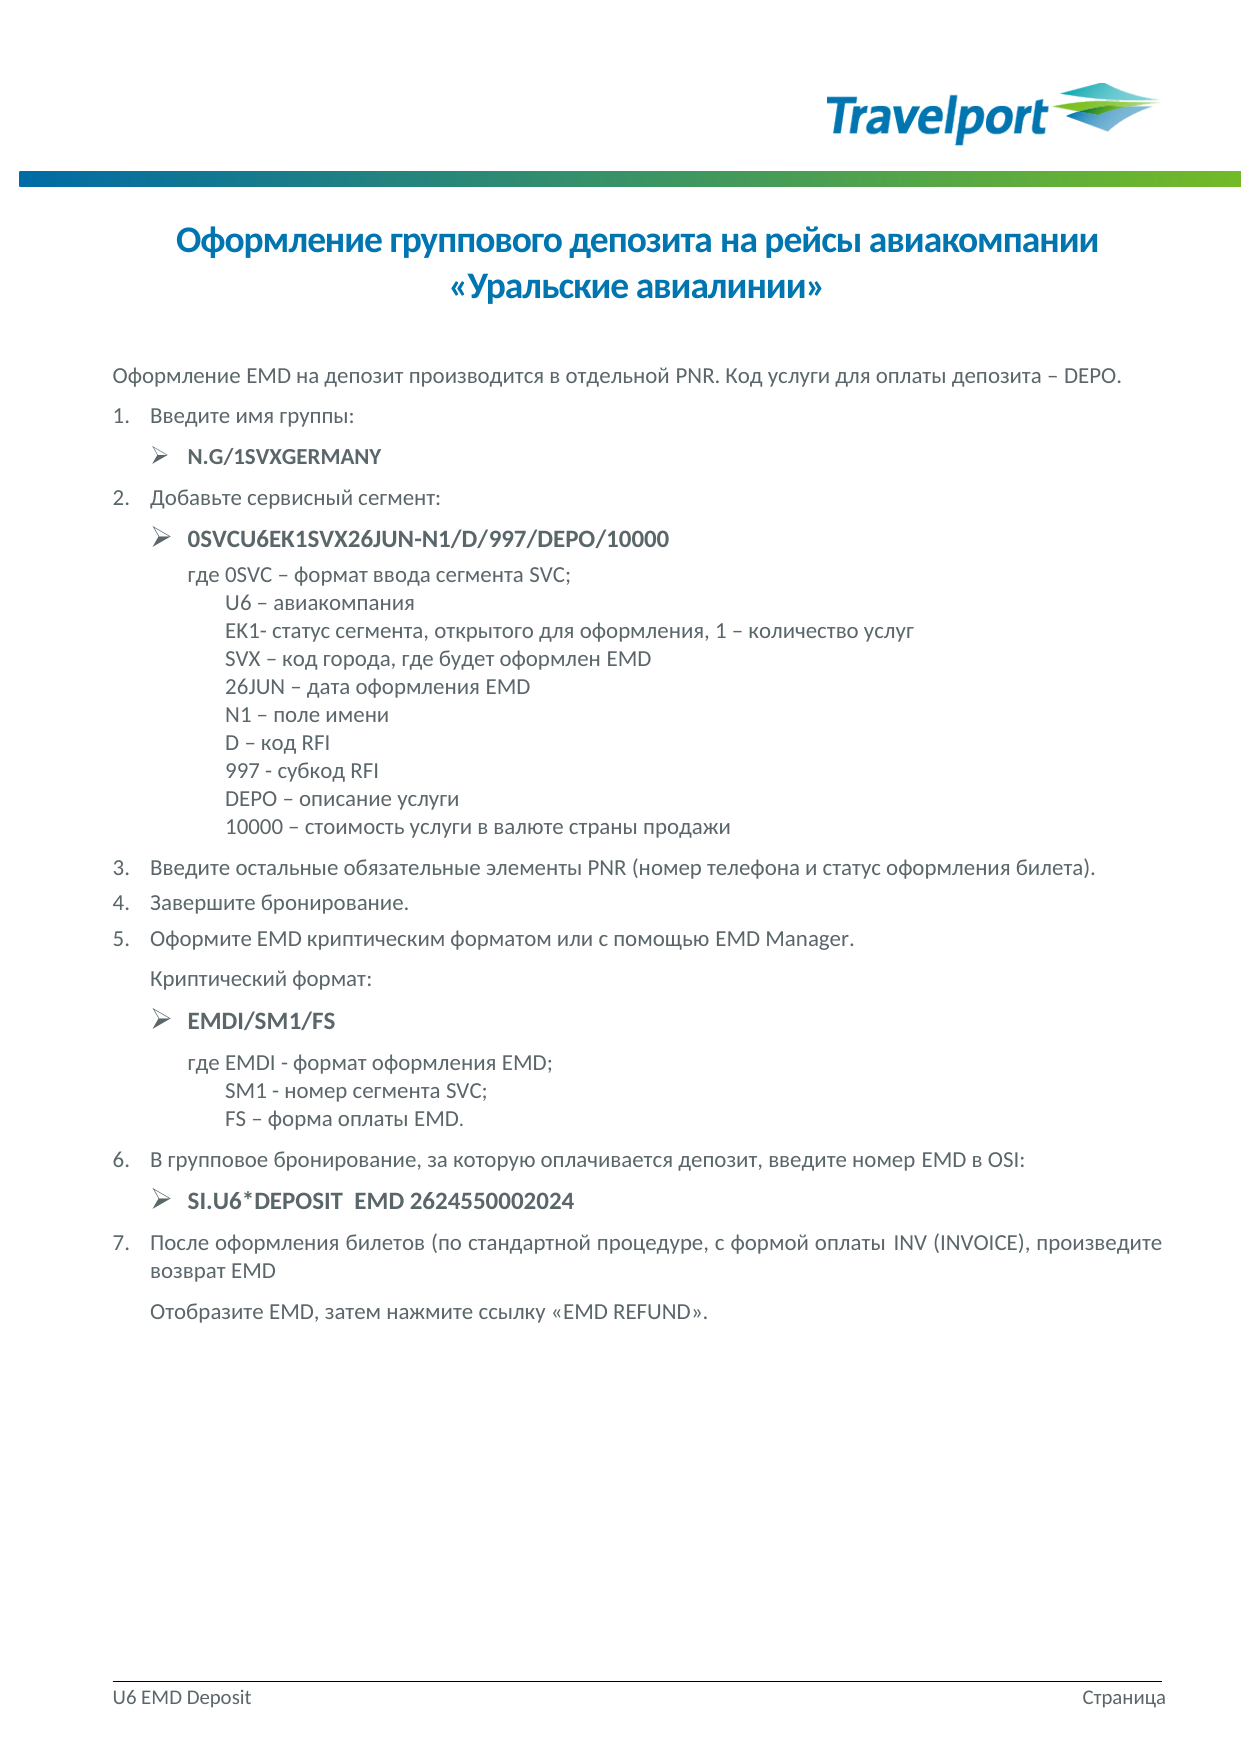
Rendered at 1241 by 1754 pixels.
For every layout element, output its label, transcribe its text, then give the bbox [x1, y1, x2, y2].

text D – код RFI [225, 728, 1162, 756]
text FS – форма оплаты EMD. [225, 1104, 1162, 1132]
text DEPO – описание услуги [225, 784, 1162, 812]
text SVX – код города, где будет оформлен EMD [225, 644, 1162, 672]
text Оформление EMD на депозит производится в отдельной PNR. Код услуги для оплаты депозита – DEPO. [112, 361, 1162, 389]
text U6 – авиакомпания [225, 588, 1162, 616]
text SI.U6*DEPOSIT EMD 2624550002024 [150, 1185, 1162, 1216]
list Введите имя группы: [112, 402, 1162, 429]
list В групповое бронирование, за которую оплачивается депозит, введите номер EMD в OSI: [112, 1145, 1162, 1173]
list Завершите бронирование. [112, 888, 1162, 916]
text где EMDI - формат оформления EMD; [187, 1048, 1162, 1076]
picture [827, 83, 1163, 146]
text EMDI/SM1/FS [150, 1005, 1162, 1036]
title Оформление группового депозита на рейсы авиакомпании «Уральские авиалинии» [112, 216, 1162, 308]
text 997 - субкод RFI [225, 756, 1162, 784]
text EK1- статус сегмента, открытого для оформления, 1 – количество услуг [225, 616, 1162, 644]
list Добавьте сервисный сегмент: [112, 483, 1162, 511]
list После оформления билетов (по стандартной процедуре, с формой оплаты INV (INVOICE), произведите возврат EMD [112, 1228, 1162, 1284]
text N1 – поле имени [225, 700, 1162, 728]
text N.G/1SVXGERMANY [150, 442, 1162, 470]
text 26JUN – дата оформления EMD [225, 672, 1162, 700]
text SM1 - номер сегмента SVC; [225, 1076, 1162, 1104]
list Введите остальные обязательные элементы PNR (номер телефона и статус оформления билета). [112, 853, 1162, 881]
text 0SVCU6EK1SVX26JUN-N1/D/997/DEPO/10000 [150, 523, 1162, 554]
text 10000 – стоимость услуги в валюте страны продажи [225, 812, 1162, 840]
text Отобразите EMD, затем нажмите ссылку «EMD REFUND». [150, 1297, 1162, 1325]
text Криптический формат: [150, 964, 1162, 992]
picture [966, 113, 976, 128]
list Оформите EMD криптическим форматом или с помощью EMD Manager. [112, 924, 1162, 952]
text где 0SVC – формат ввода сегмента SVC; [187, 560, 1162, 588]
